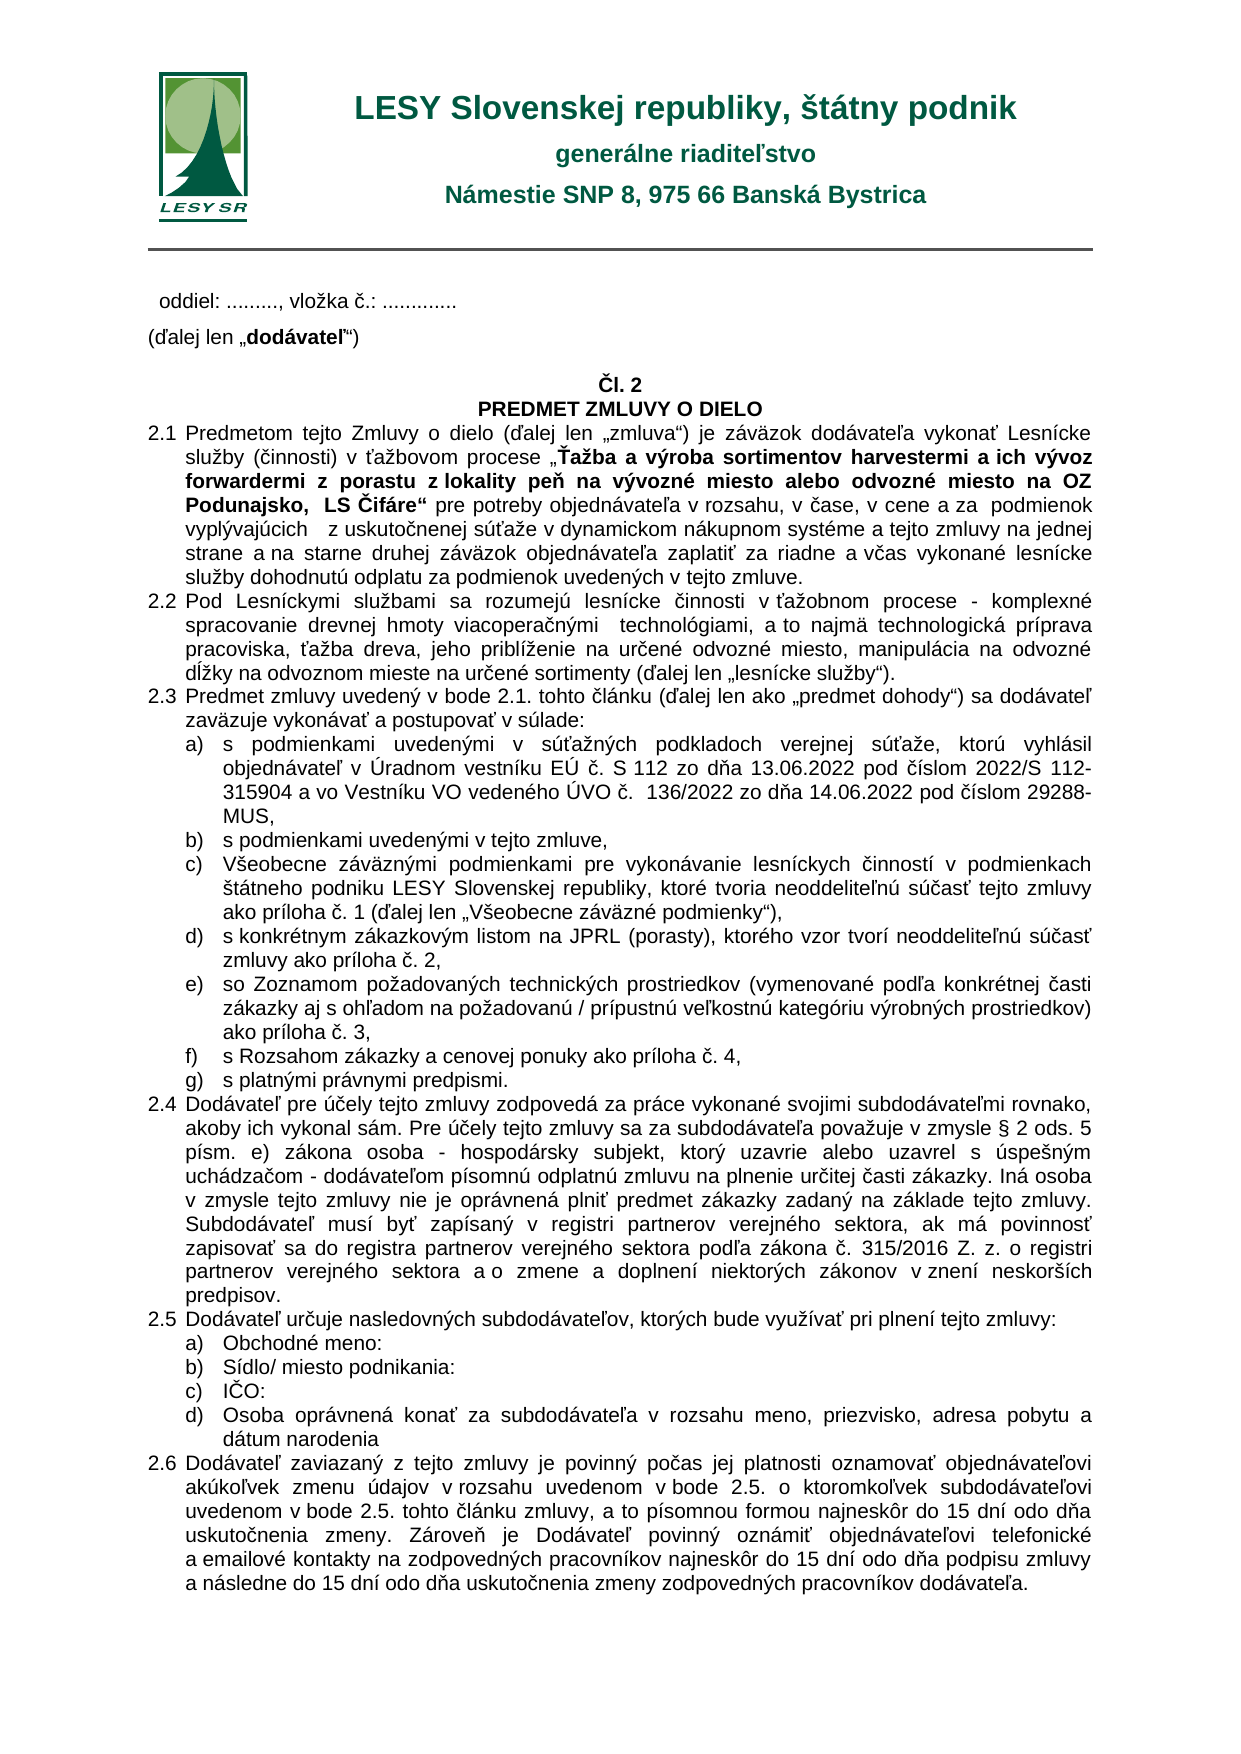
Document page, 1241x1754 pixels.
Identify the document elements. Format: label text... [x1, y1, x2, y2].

text PREDMET ZMLUVY O DIELO [148, 397, 1093, 421]
list Osoba oprávnená konať za subdodávateľa v rozsahu meno, priezvisko, adresa pobytu a dátum narodenia [185, 1403, 1093, 1451]
list Predmetom tejto Zmluvy o dielo (ďalej len „zmluva“) je záväzok dodávateľa vykonať Lesnícke služby (činnosti) v ťažbovom procese „Ťažba a výroba sortimentov harvestermi a ich vývoz forwardermi z porastu z lokality peň na vývozné miesto alebo odvozné miesto na OZ Podunajsko, LS Čifáre“ pre potreby objednávateľa v rozsahu, v čase, v cene a za podmienok vyplývajúcich z uskutočnenej súťaže v dynamickom nákupnom systéme a tejto zmluvy na jednej strane a na starne druhej záväzok objednávateľa zaplatiť za riadne a včas vykonané lesnícke služby dohodnutú odplatu za podmienok uvedených v tejto zmluve. [148, 421, 1093, 588]
list Obchodné meno: [185, 1331, 1093, 1355]
list s Rozsahom zákazky a cenovej ponuky ako príloha č. 4, [185, 1044, 1093, 1068]
text Čl. 2 [148, 373, 1093, 397]
list Predmet zmluvy uvedený v bode 2.1. tohto článku (ďalej len ako „predmet dohody“) sa dodávateľ zaväzuje vykonávať a postupovať v súlade: [148, 684, 1093, 732]
list Dodávateľ pre účely tejto zmluvy zodpovedá za práce vykonané svojimi subdodávateľmi rovnako, akoby ich vykonal sám. Pre účely tejto zmluvy sa za subdodávateľa považuje v zmysle § 2 ods. 5 písm. e) zákona osoba - hospodársky subjekt, ktorý uzavrie alebo uzavrel s úspešným uchádzačom - dodávateľom písomnú odplatnú zmluvu na plnenie určitej časti zákazky. Iná osoba v zmysle tejto zmluvy nie je oprávnená plniť predmet zákazky zadaný na základe tejto zmluvy. Subdodávateľ musí byť zapísaný v registri partnerov verejného sektora, ak má povinnosť zapisovať sa do registra partnerov verejného sektora podľa zákona č. 315/2016 Z. z. o registri partnerov verejného sektora a o zmene a doplnení niektorých zákonov v znení neskorších predpisov. [148, 1092, 1093, 1307]
list s podmienkami uvedenými v súťažných podkladoch verejnej súťaže, ktorú vyhlásil objednávateľ v Úradnom vestníku EÚ č. S 112 zo dňa 13.06.2022 pod číslom 2022/S 112-315904 a vo Vestníku VO vedeného ÚVO č. 136/2022 zo dňa 14.06.2022 pod číslom 29288-MUS, [185, 732, 1093, 828]
list Dodávateľ určuje nasledovných subdodávateľov, ktorých bude využívať pri plnení tejto zmluvy: [148, 1307, 1093, 1331]
list Dodávateľ zaviazaný z tejto zmluvy je povinný počas jej platnosti oznamovať objednávateľovi akúkoľvek zmenu údajov v rozsahu uvedenom v bode 2.5. o ktoromkoľvek subdodávateľovi uvedenom v bode 2.5. tohto článku zmluvy, a to písomnou formou najneskôr do 15 dní odo dňa uskutočnenia zmeny. Zároveň je Dodávateľ povinný oznámiť objednávateľovi telefonické a emailové kontakty na zodpovedných pracovníkov najneskôr do 15 dní odo dňa podpisu zmluvy a následne do 15 dní odo dňa uskutočnenia zmeny zodpovedných pracovníkov dodávateľa. [148, 1451, 1093, 1595]
list s konkrétnym zákazkovým listom na JPRL (porasty), ktorého vzor tvorí neoddeliteľnú súčasť zmluvy ako príloha č. 2, [185, 924, 1093, 972]
list s podmienkami uvedenými v tejto zmluve, [185, 828, 1093, 852]
list Sídlo/ miesto podnikania: [185, 1355, 1093, 1379]
text (ďalej len „dodávateľ“) [148, 325, 1093, 349]
list s platnými právnymi predpismi. [185, 1068, 1093, 1092]
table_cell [148, 288, 1093, 325]
list Všeobecne záväznými podmienkami pre vykonávanie lesníckych činností v podmienkach štátneho podniku LESY Slovenskej republiky, ktoré tvoria neoddeliteľnú súčasť tejto zmluvy ako príloha č. 1 (ďalej len „Všeobecne záväzné podmienky“), [185, 852, 1093, 924]
list so Zoznamom požadovaných technických prostriedkov (vymenované podľa konkrétnej časti zákazky aj s ohľadom na požadovanú / prípustnú veľkostnú kategóriu výrobných prostriedkov) ako príloha č. 3, [185, 972, 1093, 1044]
list Pod Lesníckymi službami sa rozumejú lesnícke činnosti v ťažobnom procese - komplexné spracovanie drevnej hmoty viacoperačnými technológiami, a to najmä technologická príprava pracoviska, ťažba dreva, jeho priblíženie na určené odvozné miesto, manipulácia na odvozné dĺžky na odvoznom mieste na určené sortimenty (ďalej len „lesnícke služby“). [148, 588, 1093, 684]
list IČO: [185, 1379, 1093, 1403]
